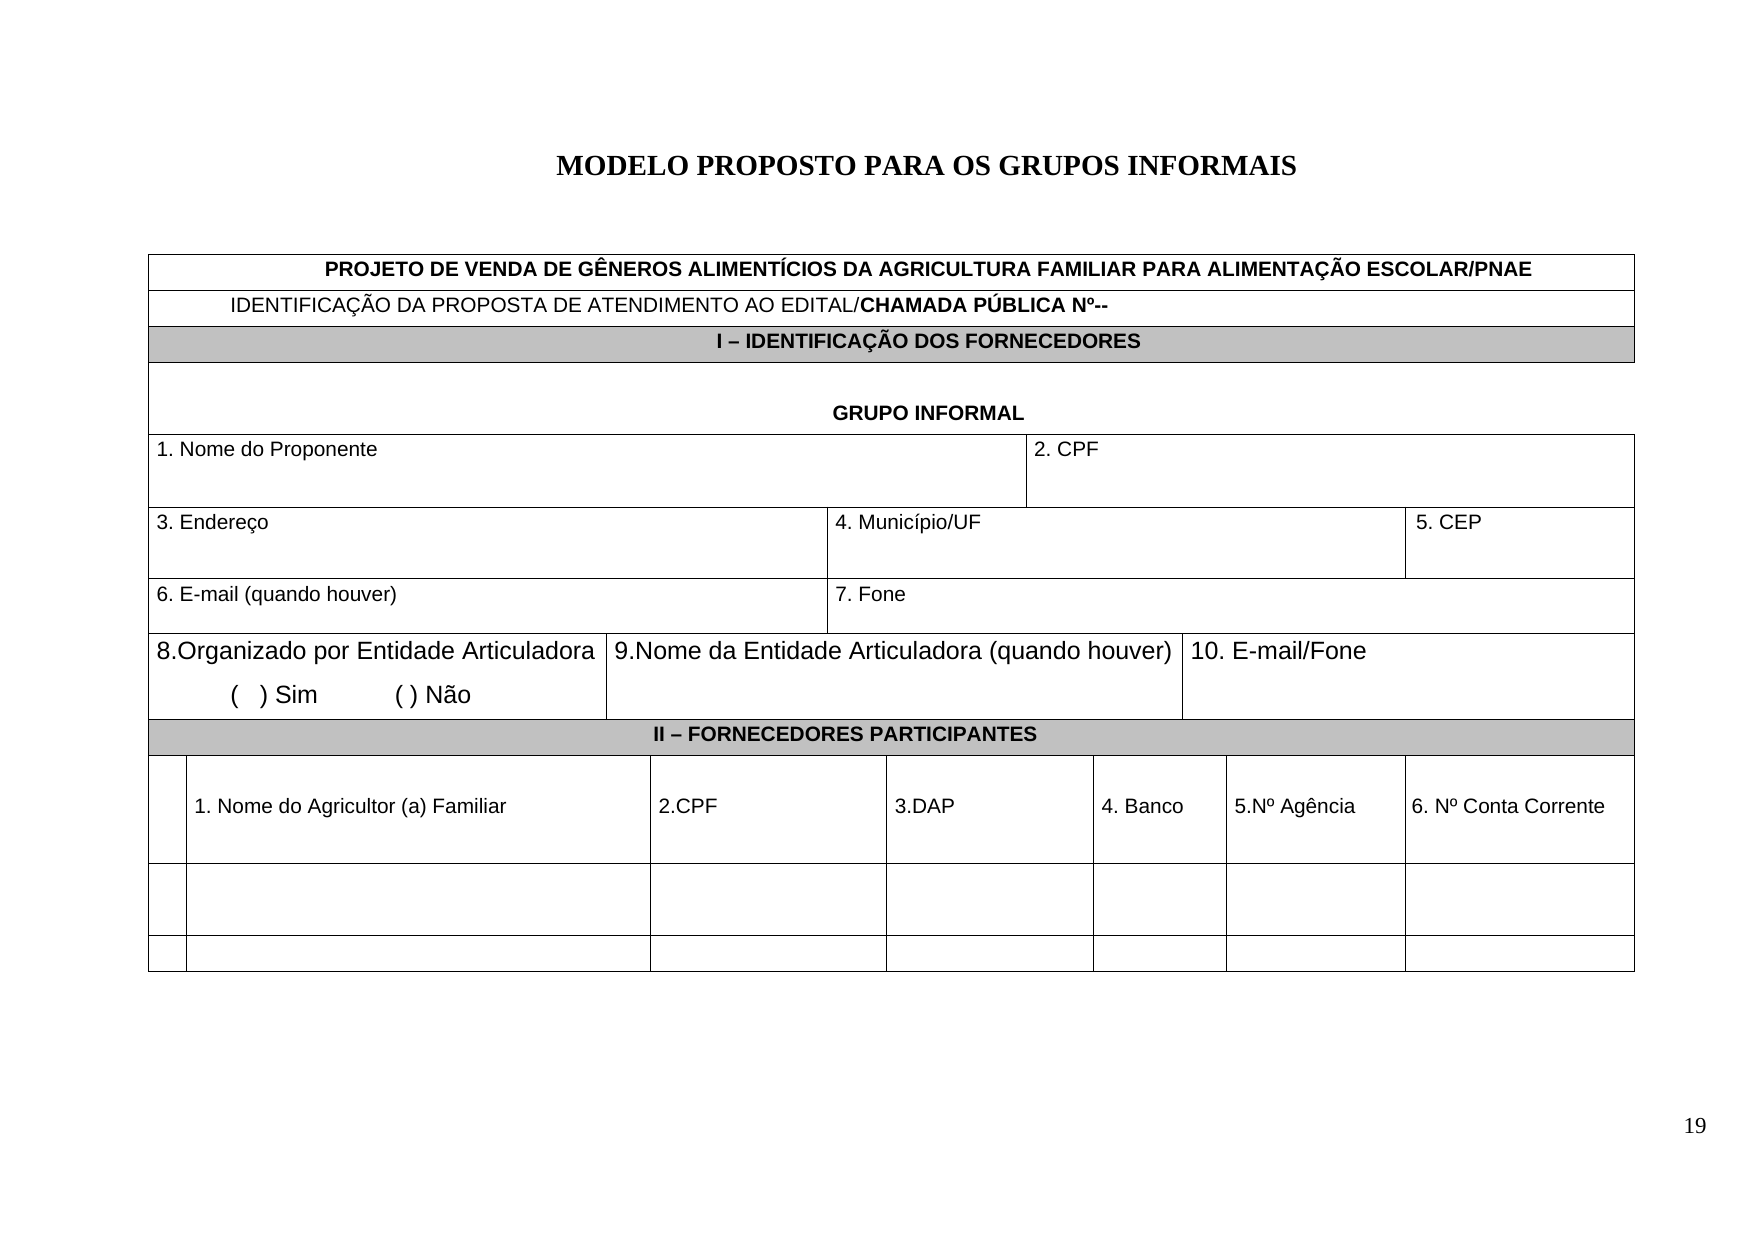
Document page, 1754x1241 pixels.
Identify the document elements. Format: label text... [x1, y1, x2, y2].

table_cell [887, 936, 1093, 971]
table_cell 3.DAP [887, 756, 1093, 863]
table_cell [149, 936, 186, 971]
table_header PROJETO DE VENDA DE GÊNEROS ALIMENTÍCIOS DA AGRICULTURA FAMILIAR PARA ALIMENTAÇÃO ESCOLAR/PNAE [149, 255, 1634, 290]
table_cell 2.CPF [651, 756, 886, 863]
table_cell 5.Nº Agência [1227, 756, 1405, 863]
table_cell 9.Nome da Entidade Articuladora (quando houver) [607, 634, 1182, 719]
table_cell 10. E-mail/Fone [1183, 634, 1634, 719]
table_cell [149, 864, 186, 934]
table_cell 8.Organizado por Entidade Articuladora ( ) Sim ( ) Não [149, 634, 606, 719]
table_cell 1. Nome do Agricultor (a) Familiar [187, 756, 650, 863]
table_cell [651, 936, 886, 971]
table_cell 5. CEP [1406, 508, 1634, 578]
table_cell [1094, 864, 1226, 934]
table_cell 7. Fone [828, 579, 1634, 633]
table_cell 4. Banco [1094, 756, 1226, 863]
table_cell IDENTIFICAÇÃO DA PROPOSTA DE ATENDIMENTO AO EDITAL/CHAMADA PÚBLICA Nº-- [149, 291, 1634, 326]
table_cell [1227, 936, 1405, 971]
table_cell 2. CPF [1027, 435, 1634, 507]
table_cell [187, 936, 650, 971]
table_cell [1406, 864, 1634, 934]
table_cell [1406, 936, 1634, 971]
table_cell [1094, 936, 1226, 971]
table_cell 4. Município/UF [828, 508, 1405, 578]
table_cell I – IDENTIFICAÇÃO DOS FORNECEDORES [149, 327, 1634, 362]
table_cell 1. Nome do Proponente [149, 435, 1026, 507]
table_cell 6. Nº Conta Corrente [1406, 756, 1634, 863]
table_cell 3. Endereço [149, 508, 827, 578]
table_cell [149, 756, 186, 863]
table_cell 6. E-mail (quando houver) [149, 579, 827, 633]
table_cell [1227, 864, 1405, 934]
table_cell [887, 864, 1093, 934]
table_cell [651, 864, 886, 934]
table_cell GRUPO INFORMAL [149, 363, 1635, 434]
table_cell [187, 864, 650, 934]
table_cell II – FORNECEDORES PARTICIPANTES [149, 720, 1634, 755]
text MODELO PROPOSTO PARA OS GRUPOS INFORMAIS [148, 148, 1706, 182]
